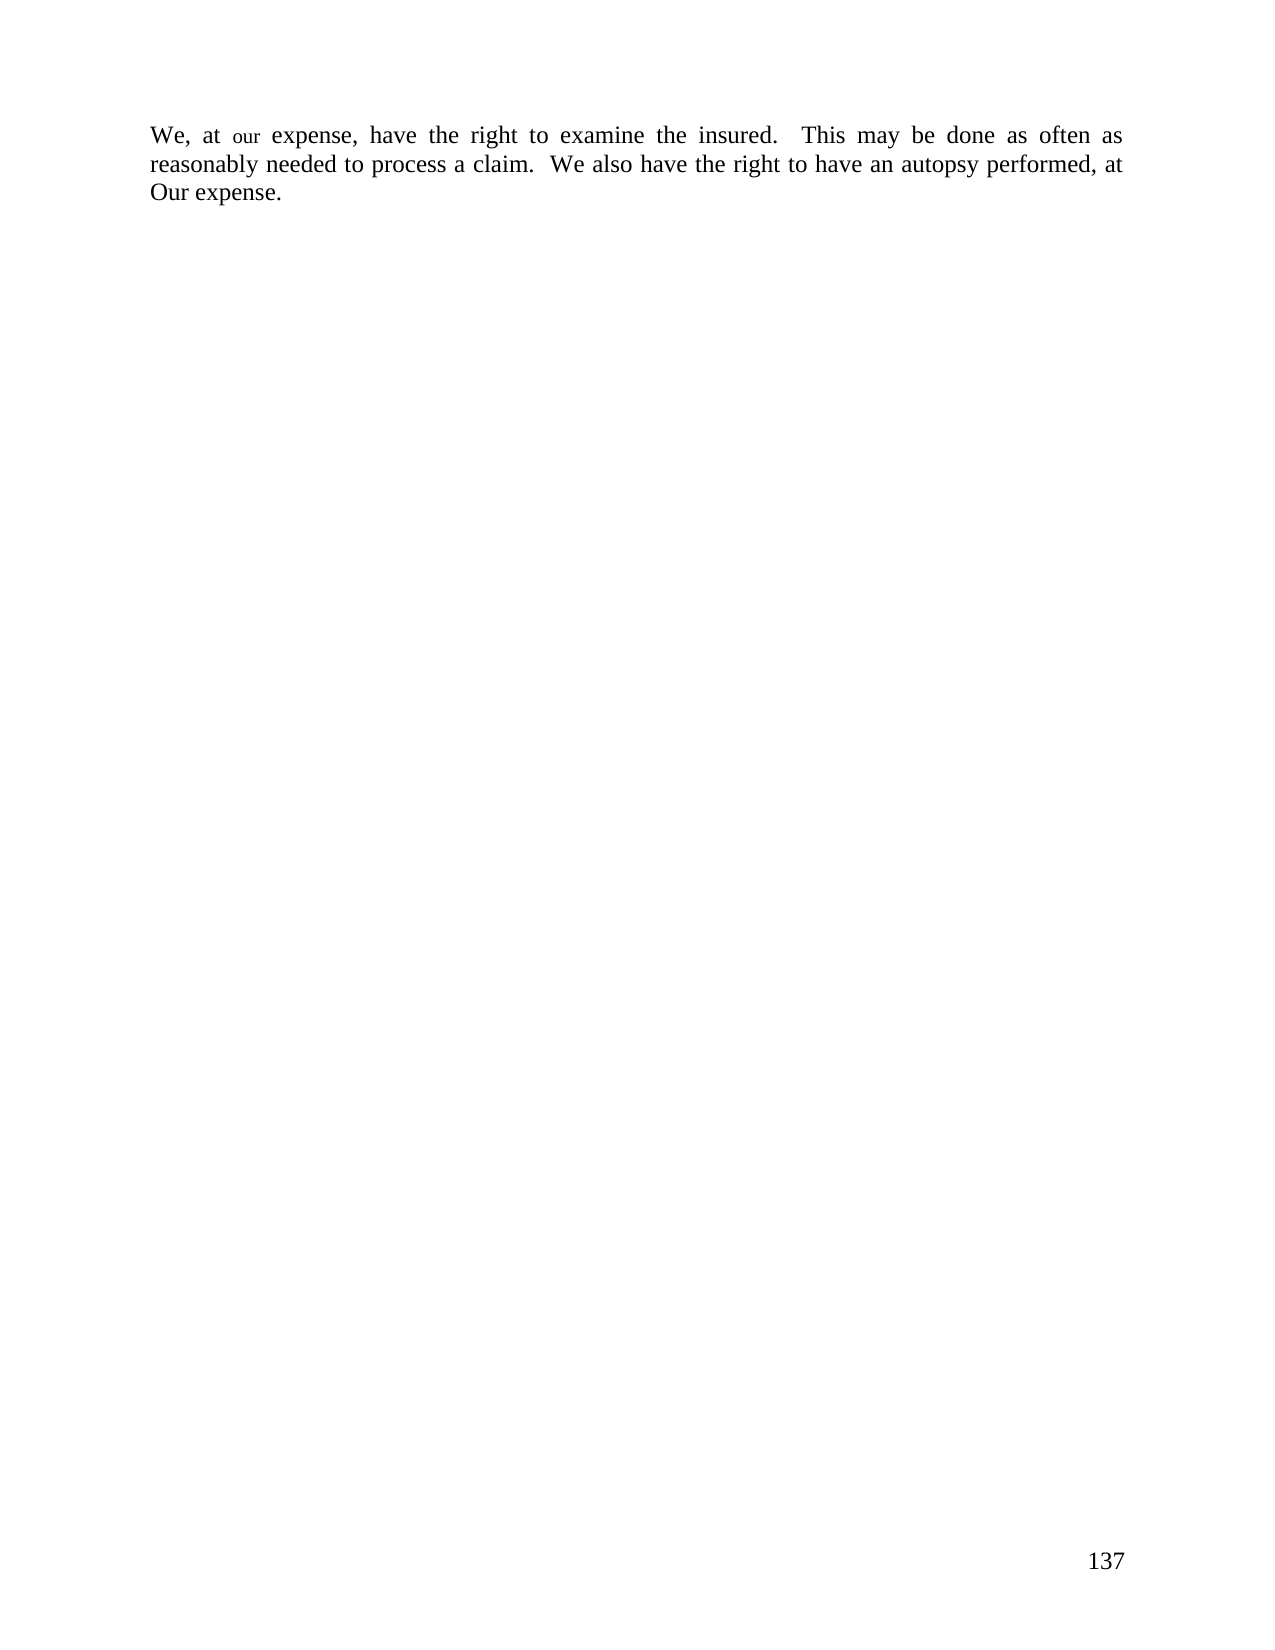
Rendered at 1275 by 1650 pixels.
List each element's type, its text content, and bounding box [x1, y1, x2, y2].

text We, at our expense, have the right to examine the insured. This may be done as often as reasonably needed to process a claim. We also have the right to have an autopsy performed, at Our expense. [150, 120, 1125, 206]
